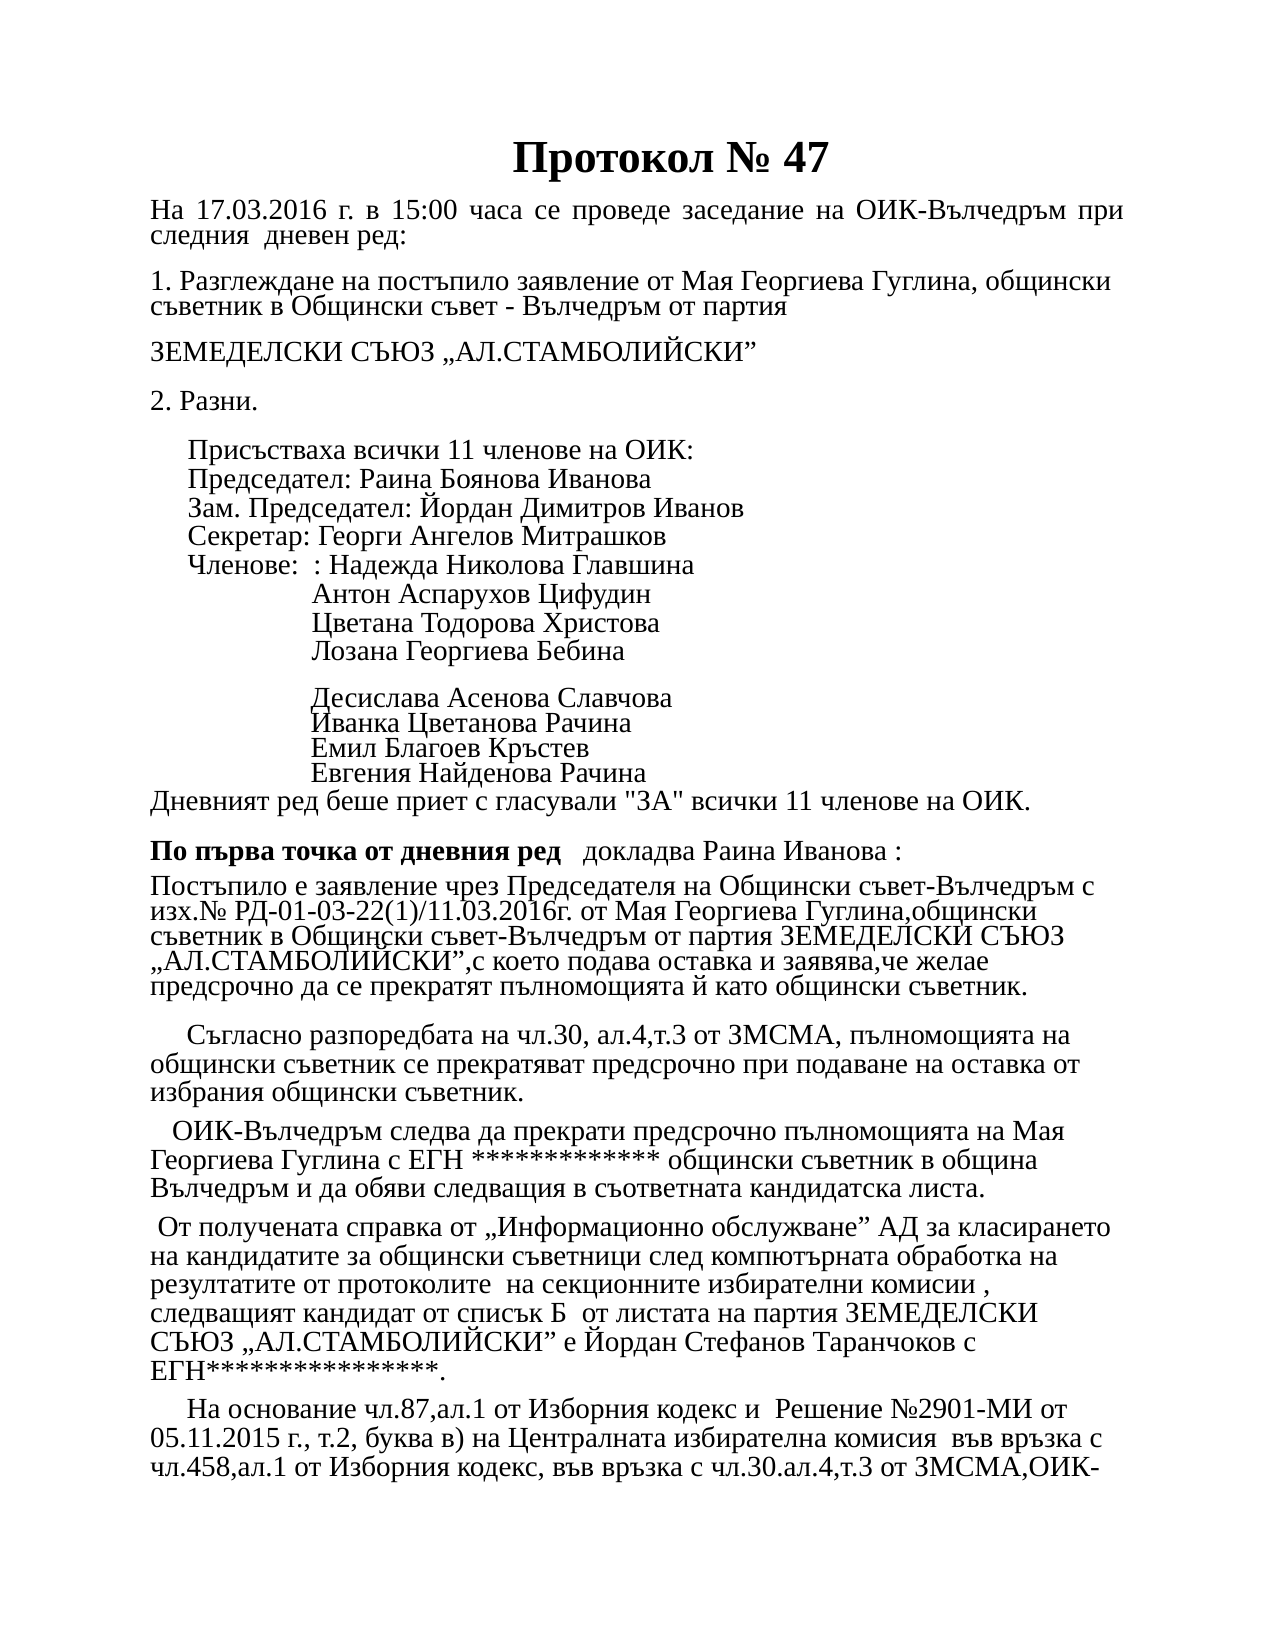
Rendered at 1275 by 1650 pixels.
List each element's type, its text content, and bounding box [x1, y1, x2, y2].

text Протокол № 47 [557, 150, 1192, 179]
text По първа точка от дневния ред докладва Раина Иванова : [150, 837, 1125, 866]
text 2. Разни. [150, 387, 1125, 416]
text Постъпило е заявление чрез Председателя на Общински съвет-Вълчедръм с изх.№ РД-01-03-22(1)/11.03.2016г. от Мая Георгиева Гуглина,общински съветник в Общински съвет-Вълчедръм от партия ЗЕМЕДЕЛСКИ СЪЮЗ „АЛ.СТАМБОЛИЙСКИ”,с което подава оставка и заявява,че желае предсрочно да се прекратят пълномощията й като общински съветник. [150, 876, 1125, 1001]
text ЗЕМЕДЕЛСКИ СЪЮЗ „АЛ.СТАМБОЛИЙСКИ” [150, 341, 1125, 366]
text На 17.03.2016 г. в 15:00 часа се проведе заседание на ОИК-Вълчедръм при следния дневен ред: [150, 199, 1125, 249]
text Дневният ред беше приет с гласували "ЗА" всички 11 членове на ОИК. [150, 787, 1125, 816]
text Протокол № 47 [150, 150, 562, 179]
text Съгласно разпоредбата на чл.30, ал.4,т.3 от ЗМСМА, пълномощията на общински съветник се прекратяват предсрочно при подаване на оставка от избрания общински съветник. [150, 1021, 1125, 1108]
text Присъстваха всички 11 членове на ОИК: Председател: Раина Боянова Иванова Зам. Председател: Йордан Димитров Иванов Секретар: Георги Ангелов Митрашков Членове: : Надежда Николова Главшина Антон Аспарухов Цифудин Цветана Тодорова Христова Лозана Георгиева Бебина [187, 437, 1125, 667]
text ОИК-Вълчедръм следва да прекрати предсрочно пълномощията на Мая Георгиева Гуглина с ЕГН ************* общински съветник в община Вълчедръм и да обяви следващия в съответната кандидатска листа. [150, 1117, 1125, 1204]
text Десислава Асенова Славчова Иванка Цветанова Рачина Емил Благоев Кръстев Евгения Найденова Рачина [150, 687, 1125, 787]
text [150, 1396, 1125, 1482]
text От получената справка от „Информационно обслужване” АД за класирането на кандидатите за общински съветници след компютърната обработка на резултатите от протоколите на секционните избирателни комисии , следващият кандидат от списък Б от листата на партия ЗЕМЕДЕЛСКИ СЪЮЗ „АЛ.СТАМБОЛИЙСКИ” е Йордан Стефанов Таранчоков с ЕГН****************. [150, 1213, 1125, 1386]
text 1. Разглеждане на постъпило заявление от Мая Георгиева Гуглина, общински съветник в Общински съвет - Вълчедръм от партия [150, 270, 1125, 320]
